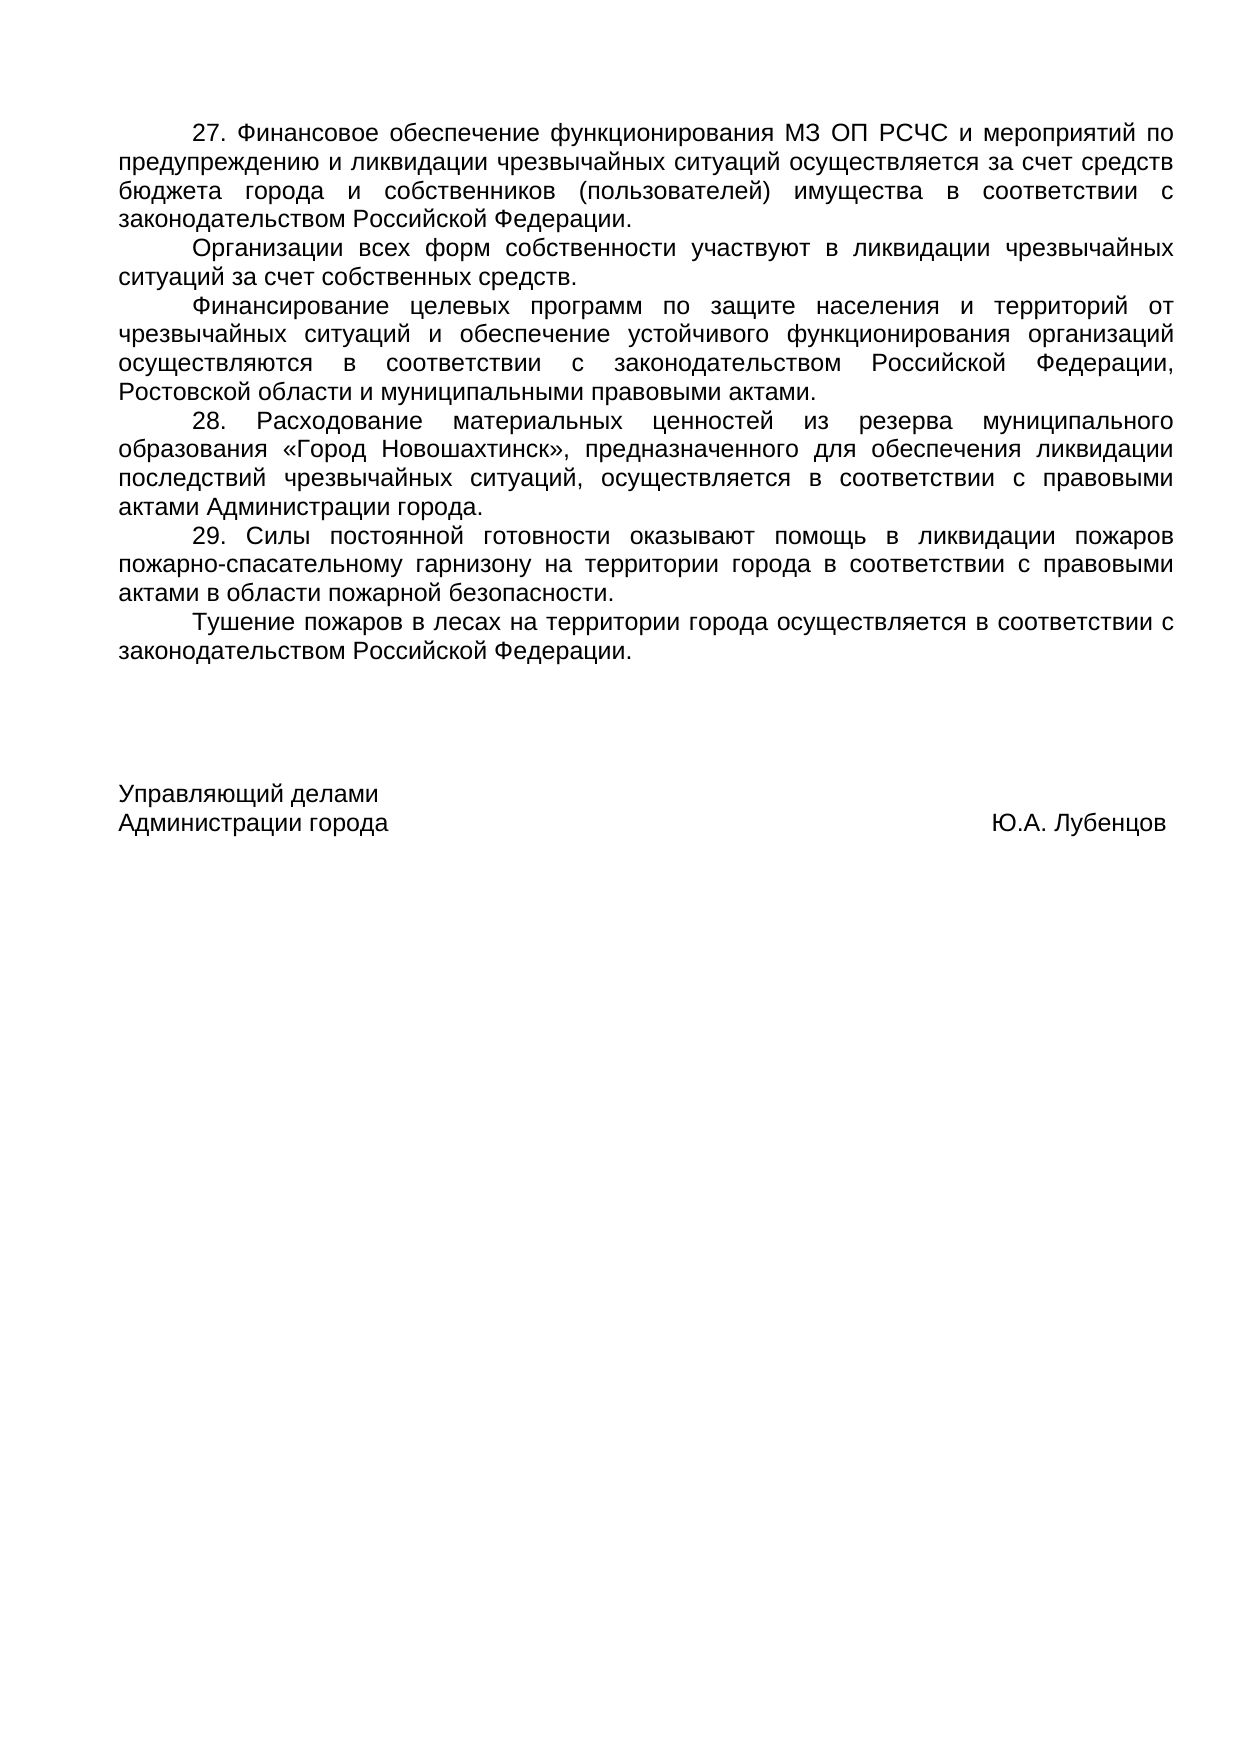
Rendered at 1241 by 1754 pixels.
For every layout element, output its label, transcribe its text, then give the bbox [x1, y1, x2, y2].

text 27. Финансовое обеспечение функционирования МЗ ОП РСЧС и мероприятий по предупреждению и ликвидации чрезвычайных ситуаций осуществляется за счет средств бюджета города и собственников (пользователей) имущества в соответствии с законодательством Российской Федерации. [118, 118, 1175, 233]
text Финансирование целевых программ по защите населения и территорий от чрезвычайных ситуаций и обеспечение устойчивого функционирования организаций осуществляются в соответствии с законодательством Российской Федерации, Ростовской области и муниципальными правовыми актами. [118, 291, 1175, 406]
text Организации всех форм собственности участвуют в ликвидации чрезвычайных ситуаций за счет собственных средств. [118, 233, 1175, 291]
text 28. Расходование материальных ценностей из резерва муниципального образования «Город Новошахтинск», предназначенного для обеспечения ликвидации последствий чрезвычайных ситуаций, осуществляется в соответствии с правовыми актами Администрации города. [118, 406, 1175, 521]
text Администрации города Ю.А. Лубенцов [118, 808, 1175, 837]
text Тушение пожаров в лесах на территории города осуществляется в соответствии с законодательством Российской Федерации. [118, 607, 1175, 664]
text Управляющий делами [118, 779, 1175, 808]
text 29. Силы постоянной готовности оказывают помощь в ликвидации пожаров пожарно-спасательному гарнизону на территории города в соответствии с правовыми актами в области пожарной безопасности. [118, 521, 1175, 607]
